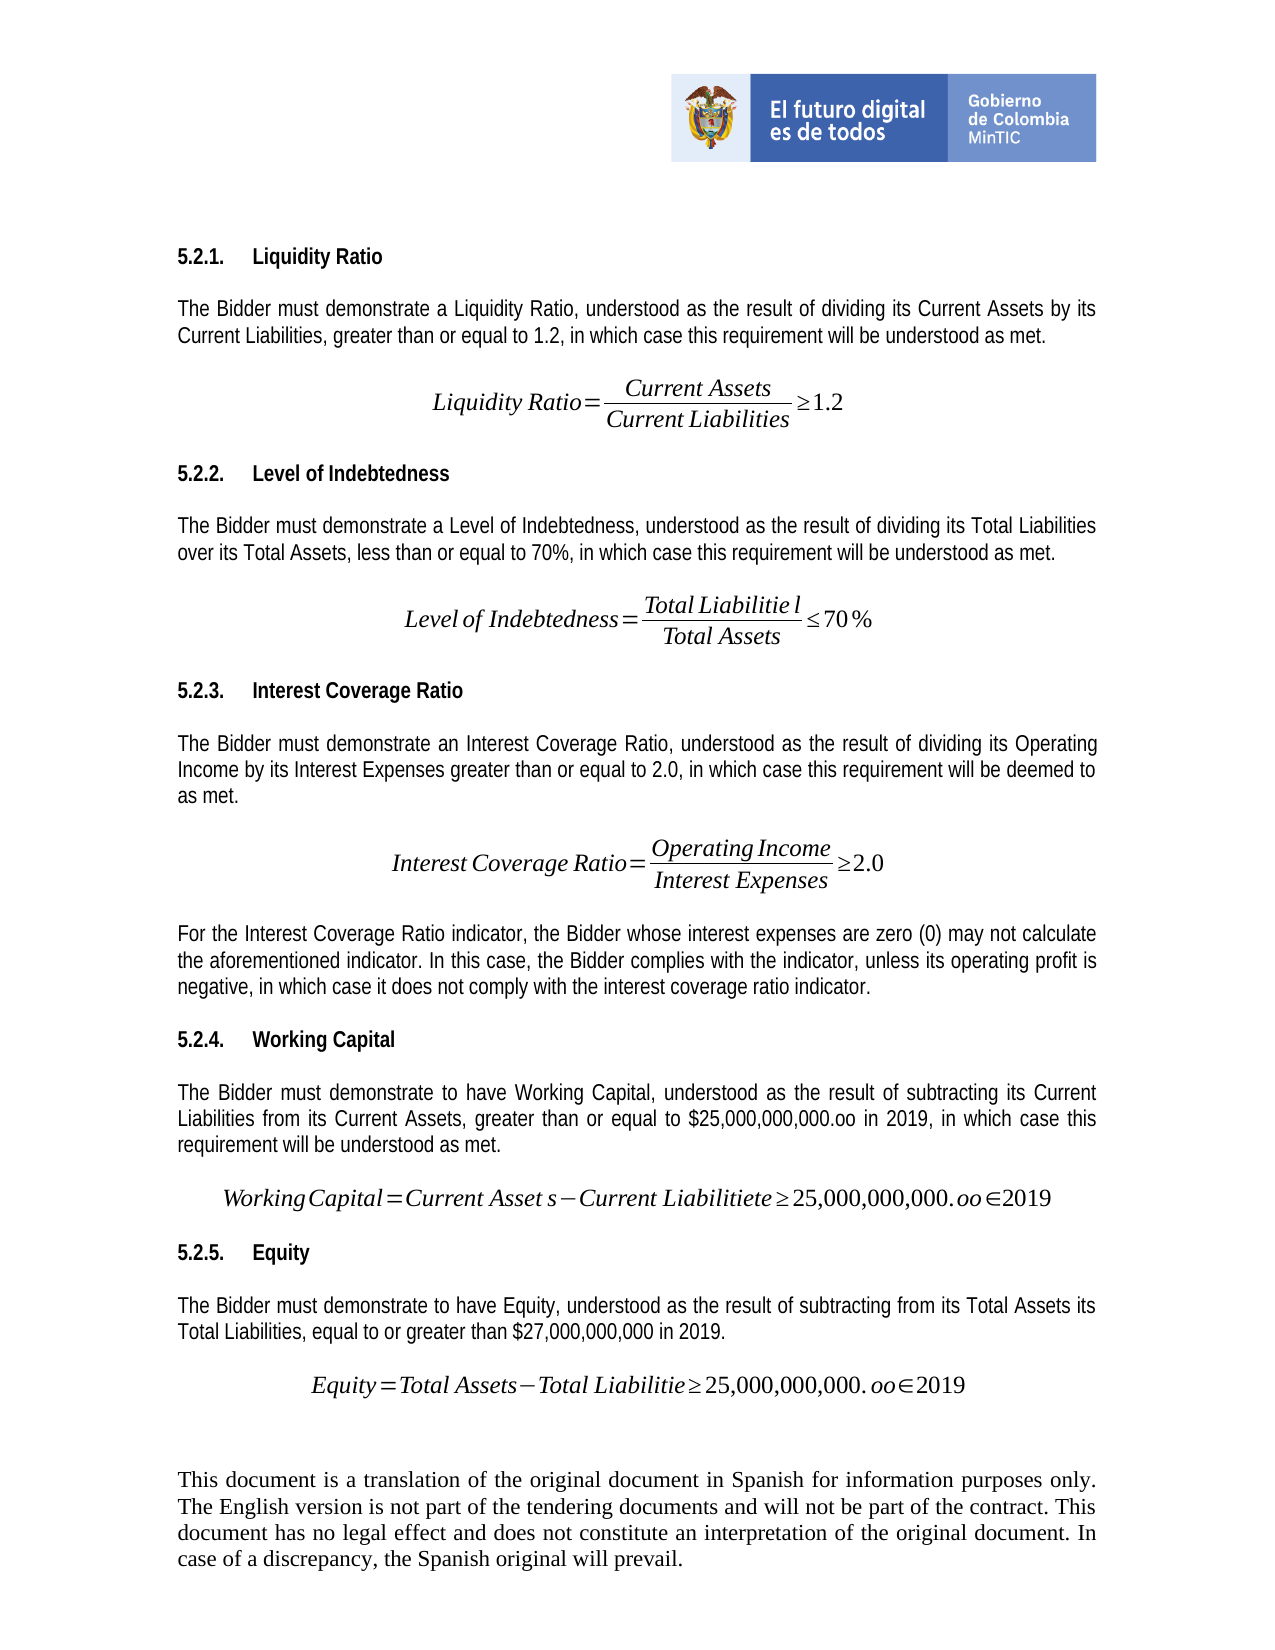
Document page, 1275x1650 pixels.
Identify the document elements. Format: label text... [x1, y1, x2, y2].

subtitle Working Capital [177, 1026, 1098, 1052]
picture [671, 73, 1098, 162]
text The Bidder must demonstrate to have Equity, understood as the result of subtracting from its Total Assets its Total Liabilities, equal to or greater than $27,000,000,000 in 2019. [177, 1292, 1098, 1344]
text For the Interest Coverage Ratio indicator, the Bidder whose interest expenses are zero (0) may not calculate the aforementioned indicator. In this case, the Bidder complies with the indicator, unless its operating profit is negative, in which case it does not comply with the interest coverage ratio indicator. [177, 920, 1098, 999]
subtitle Interest Coverage Ratio [177, 677, 1098, 703]
text The Bidder must demonstrate to have Working Capital, understood as the result of subtracting its Current Liabilities from its Current Assets, greater than or equal to $25,000,000,000.oo in 2019, in which case this requirement will be understood as met. [177, 1078, 1098, 1157]
subtitle Level of Indebtedness [177, 460, 1098, 486]
text The Bidder must demonstrate an Interest Coverage Ratio, understood as the result of dividing its Operating Income by its Interest Expenses greater than or equal to 2.0, in which case this requirement will be deemed to as met. [177, 729, 1098, 809]
subtitle Equity [177, 1239, 1098, 1265]
subtitle Liquidity Ratio [177, 243, 1098, 269]
text The Bidder must demonstrate a Liquidity Ratio, understood as the result of dividing its Current Assets by its Current Liabilities, greater than or equal to 1.2, in which case this requirement will be understood as met. [177, 295, 1098, 348]
text The Bidder must demonstrate a Level of Indebtedness, understood as the result of dividing its Total Liabilities over its Total Assets, less than or equal to 70%, in which case this requirement will be understood as met. [177, 512, 1098, 565]
